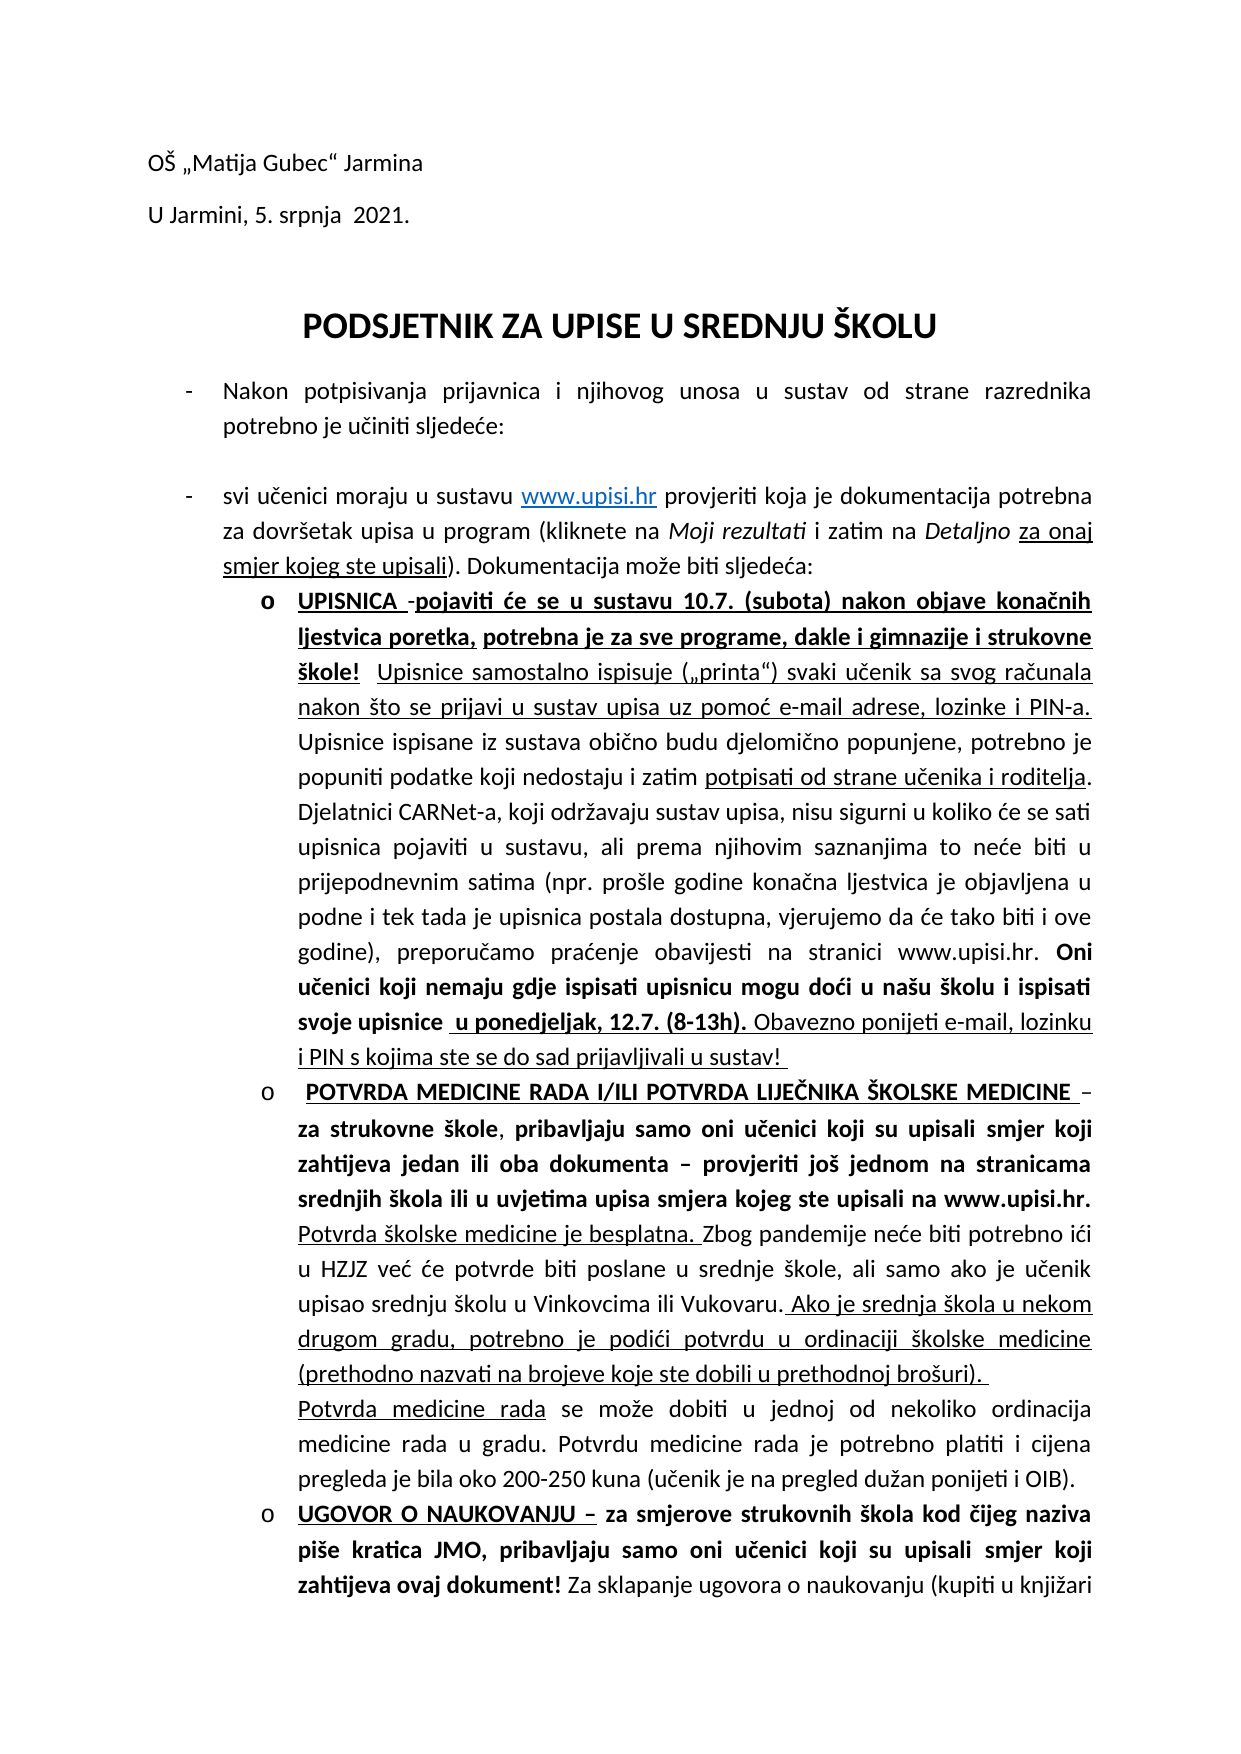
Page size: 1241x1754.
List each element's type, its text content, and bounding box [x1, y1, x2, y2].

list UPISNICA -pojaviti će se u sustavu 10.7. (subota) nakon objave konačnih ljestvica poretka, potrebna je za sve programe, dakle i gimnazije i strukovne škole! Upisnice samostalno ispisuje („printa“) svaki učenik sa svog računala nakon što se prijavi u sustav upisa uz pomoć e-mail adrese, lozinke i PIN-a. Upisnice ispisane iz sustava obično budu djelomično popunjene, potrebno je popuniti podatke koji nedostaju i zatim potpisati od strane učenika i roditelja. Djelatnici CARNet-a, koji održavaju sustav upisa, nisu sigurni u koliko će se sati upisnica pojaviti u sustavu, ali prema njihovim saznanjima to neće biti u prijepodnevnim satima (npr. prošle godine konačna ljestvica je objavljena u podne i tek tada je upisnica postala dostupna, vjerujemo da će tako biti i ove godine), preporučamo praćenje obavijesti na stranici www.upisi.hr. Oni učenici koji nemaju gdje ispisati upisnicu mogu doći u našu školu i ispisati svoje upisnice u ponedjeljak, 12.7. (8-13h). Obavezno ponijeti e-mail, lozinku i PIN s kojima ste se do sad prijavljivali u sustav! [260, 585, 1093, 1072]
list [260, 1498, 1093, 1599]
list POTVRDA MEDICINE RADA I/ILI POTVRDA LIJEČNIKA ŠKOLSKE MEDICINE – za strukovne škole, pribavljaju samo oni učenici koji su upisali smjer koji zahtijeva jedan ili oba dokumenta – provjeriti još jednom na stranicama srednjih škola ili u uvjetima upisa smjera kojeg ste upisali na www.upisi.hr. Potvrda školske medicine je besplatna. Zbog pandemije neće biti potrebno ići u HZJZ već će potvrde biti poslane u srednje škole, ali samo ako je učenik upisao srednju školu u Vinkovcima ili Vukovaru. Ako je srednja škola u nekom drugom gradu, potrebno je podići potvrdu u ordinaciji školske medicine (prethodno nazvati na brojeve koje ste dobili u prethodnoj brošuri). [260, 1076, 1093, 1388]
list svi učenici moraju u sustavu www.upisi.hr provjeriti koja je dokumentacija potrebna za dovršetak upisa u program (kliknete na Moji rezultati i zatim na Detaljno za onaj smjer kojeg ste upisali). Dokumentacija može biti sljedeća: [185, 480, 1093, 581]
text U Jarmini, 5. srpnja 2021. [148, 199, 1093, 229]
text OŠ „Matija Gubec“ Jarmina [148, 148, 1093, 178]
list Potvrda medicine rada se može dobiti u jednoj od nekoliko ordinacija medicine rada u gradu. Potvrdu medicine rada je potrebno platiti i cijena pregleda je bila oko 200-250 kuna (učenik je na pregled dužan ponijeti i OIB). [298, 1393, 1093, 1493]
text PODSJETNIK ZA UPISE U SREDNJU ŠKOLU [148, 302, 1093, 347]
list Nakon potpisivanja prijavnica i njihovog unosa u sustav od strane razrednika potrebno je učiniti sljedeće: [185, 375, 1093, 441]
